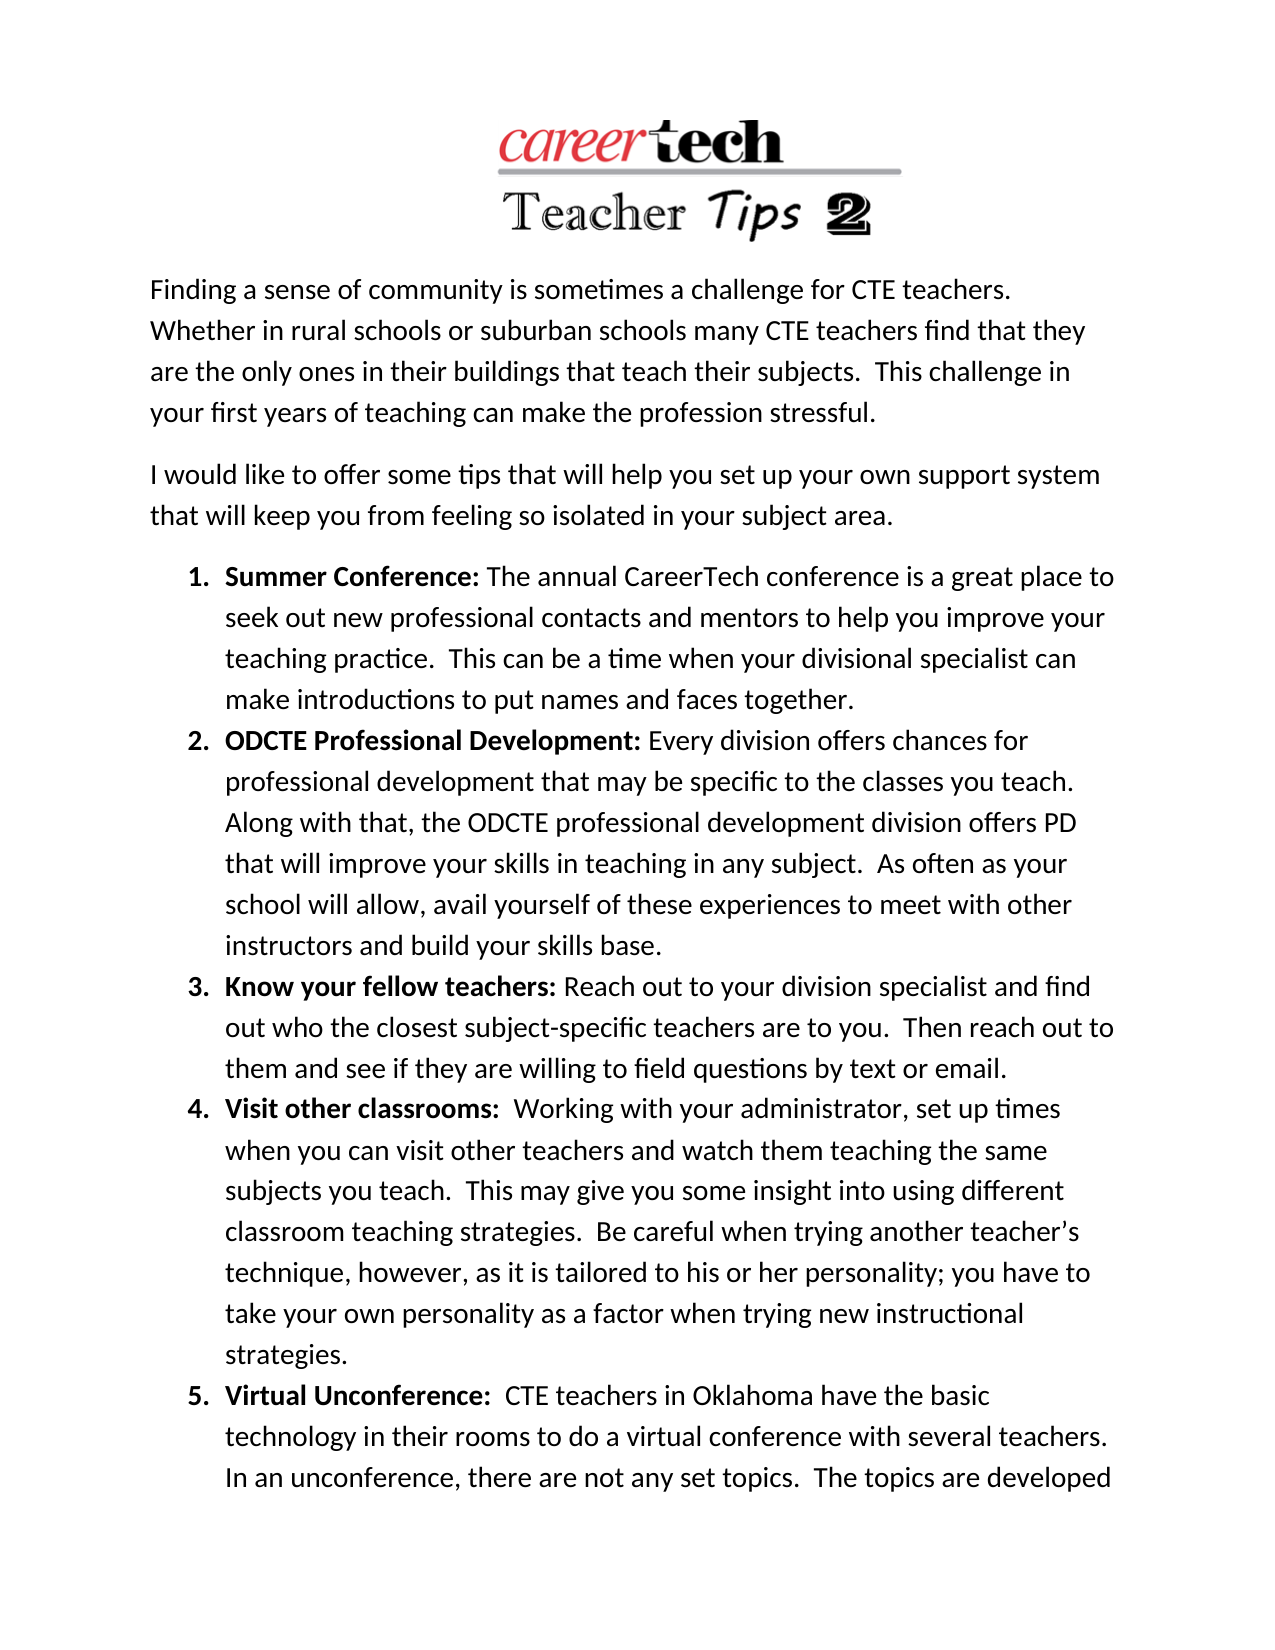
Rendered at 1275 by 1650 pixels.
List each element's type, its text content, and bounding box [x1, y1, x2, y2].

text I would like to offer some tips that will help you set up your own support system that will keep you from feeling so isolated in your subject area. [150, 456, 1125, 532]
list ODCTE Professional Development: Every division offers chances for professional development that may be specific to the classes you teach. Along with that, the ODCTE professional development division offers PD that will improve your skills in teaching in any subject. As often as your school will allow, avail yourself of these experiences to meet with other instructors and build your skills base. [187, 722, 1125, 962]
list Know your fellow teachers: Reach out to your division specialist and find out who the closest subject-specific teachers are to you. Then reach out to them and see if they are willing to field questions by text or email. [187, 968, 1125, 1085]
picture [497, 120, 904, 245]
list Visit other classrooms: Working with your administrator, set up times when you can visit other teachers and watch them teaching the same subjects you teach. This may give you some insight into using different classroom teaching strategies. Be careful when trying another teacher’s technique, however, as it is tailored to his or her personality; you have to take your own personality as a factor when trying new instructional strategies. [187, 1091, 1125, 1372]
list Summer Conference: The annual CareerTech conference is a great place to seek out new professional contacts and mentors to help you improve your teaching practice. This can be a time when your divisional specialist can make introductions to put names and faces together. [187, 558, 1125, 717]
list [187, 1377, 1125, 1495]
text Finding a sense of community is sometimes a challenge for CTE teachers. Whether in rural schools or suburban schools many CTE teachers find that they are the only ones in their buildings that teach their subjects. This challenge in your first years of teaching can make the profession stressful. [150, 271, 1125, 429]
